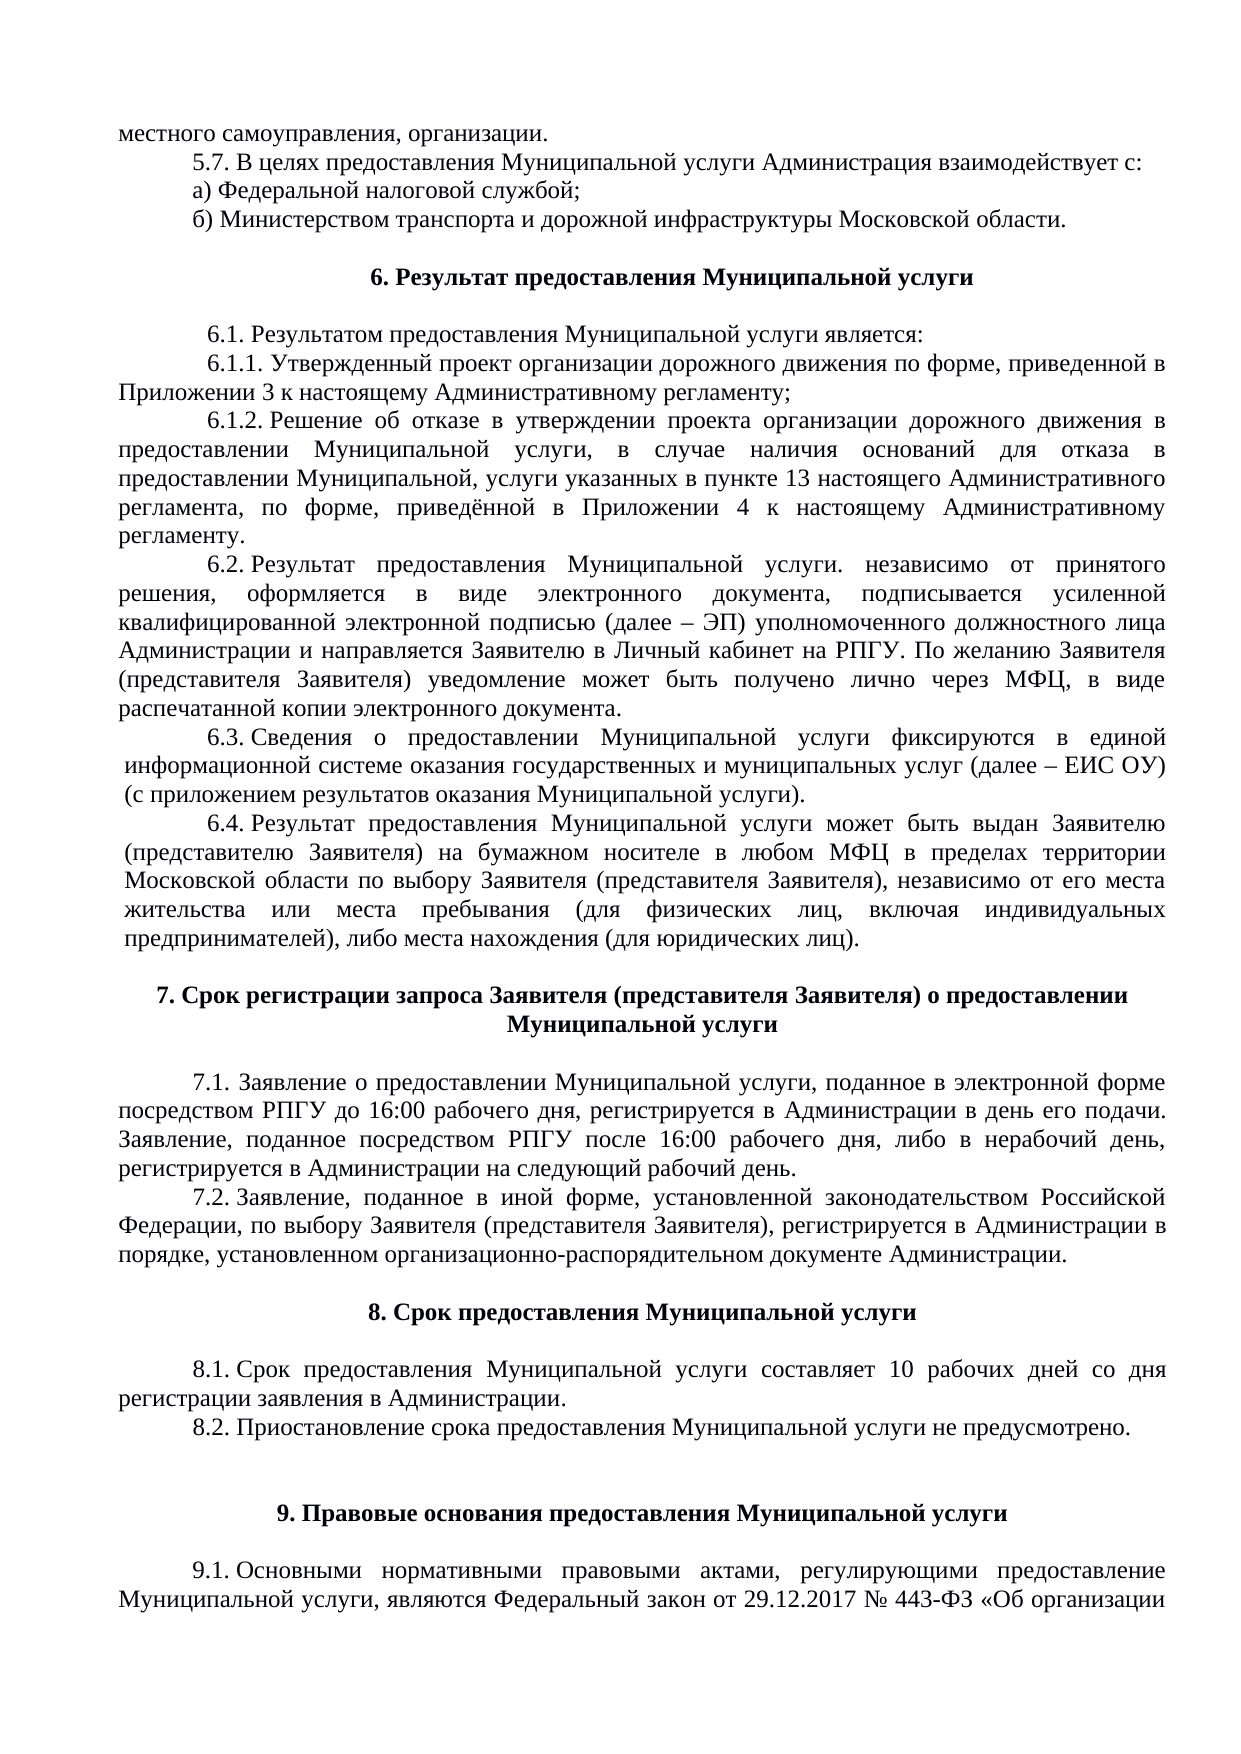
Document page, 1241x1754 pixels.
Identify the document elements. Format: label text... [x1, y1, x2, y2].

text 8.1. Срок предоставления Муниципальной услуги составляет 10 рабочих дней со дня регистрации заявления в Администрации. [118, 1354, 1167, 1412]
text 6.3. Сведения о предоставлении Муниципальной услуги фиксируются в единой информационной системе оказания государственных и муниципальных услуг (далее – ЕИС ОУ) (с приложением результатов оказания Муниципальной услуги). [124, 722, 1167, 808]
text б) Министерством транспорта и дорожной инфраструктуры Московской области. [192, 204, 1167, 233]
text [118, 1556, 1167, 1613]
text 8.2. Приостановление срока предоставления Муниципальной услуги не предусмотрено. [118, 1412, 1167, 1441]
text 6.1. Результатом предоставления Муниципальной услуги является: [132, 319, 1167, 348]
text 9. Правовые основания предоставления Муниципальной услуги [118, 1498, 1167, 1527]
text 8. Срок предоставления Муниципальной услуги [118, 1297, 1167, 1326]
text 6.4. Результат предоставления Муниципальной услуги может быть выдан Заявителю (представителю Заявителя) на бумажном носителе в любом МФЦ в пределах территории Московской области по выбору Заявителя (представителя Заявителя), независимо от его места жительства или места пребывания (для физических лиц, включая индивидуальных предпринимателей), либо места нахождения (для юридических лиц). [124, 808, 1167, 952]
text 6.2. Результат предоставления Муниципальной услуги. независимо от принятого решения, оформляется в виде электронного документа, подписывается усиленной квалифицированной электронной подписью (далее – ЭП) уполномоченного должностного лица Администрации и направляется Заявителю в Личный кабинет на РПГУ. По желанию Заявителя (представителя Заявителя) уведомление может быть получено лично через МФЦ, в виде распечатанной копии электронного документа. [118, 549, 1167, 722]
text 6. Результат предоставления Муниципальной услуги [177, 262, 1167, 291]
text 7. Срок регистрации запроса Заявителя (представителя Заявителя) о предоставлении Муниципальной услуги [118, 981, 1167, 1038]
text 6.1.1. Утвержденный проект организации дорожного движения по форме, приведенной в Приложении 3 к настоящему Административному регламенту; [118, 348, 1167, 406]
text а) Федеральной налоговой службой; [192, 176, 1167, 204]
text 7.2. Заявление, поданное в иной форме, установленной законодательством Российской Федерации, по выбору Заявителя (представителя Заявителя), регистрируется в Администрации в порядке, установленном организационно-распорядительном документе Администрации. [118, 1182, 1167, 1268]
text 5.7. В целях предоставления Муниципальной услуги Администрация взаимодействует с: [192, 147, 1167, 176]
text 6.1.2. Решение об отказе в утверждении проекта организации дорожного движения в предоставлении Муниципальной услуги, в случае наличия оснований для отказа в предоставлении Муниципальной, услуги указанных в пункте 13 настоящего Административного регламента, по форме, приведённой в Приложении 4 к настоящему Административному регламенту. [118, 406, 1167, 549]
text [118, 118, 1167, 147]
text 7.1. Заявление о предоставлении Муниципальной услуги, поданное в электронной форме посредством РПГУ до 16:00 рабочего дня, регистрируется в Администрации в день его подачи. Заявление, поданное посредством РПГУ после 16:00 рабочего дня, либо в нерабочий день, регистрируется в Администрации на следующий рабочий день. [118, 1067, 1167, 1182]
